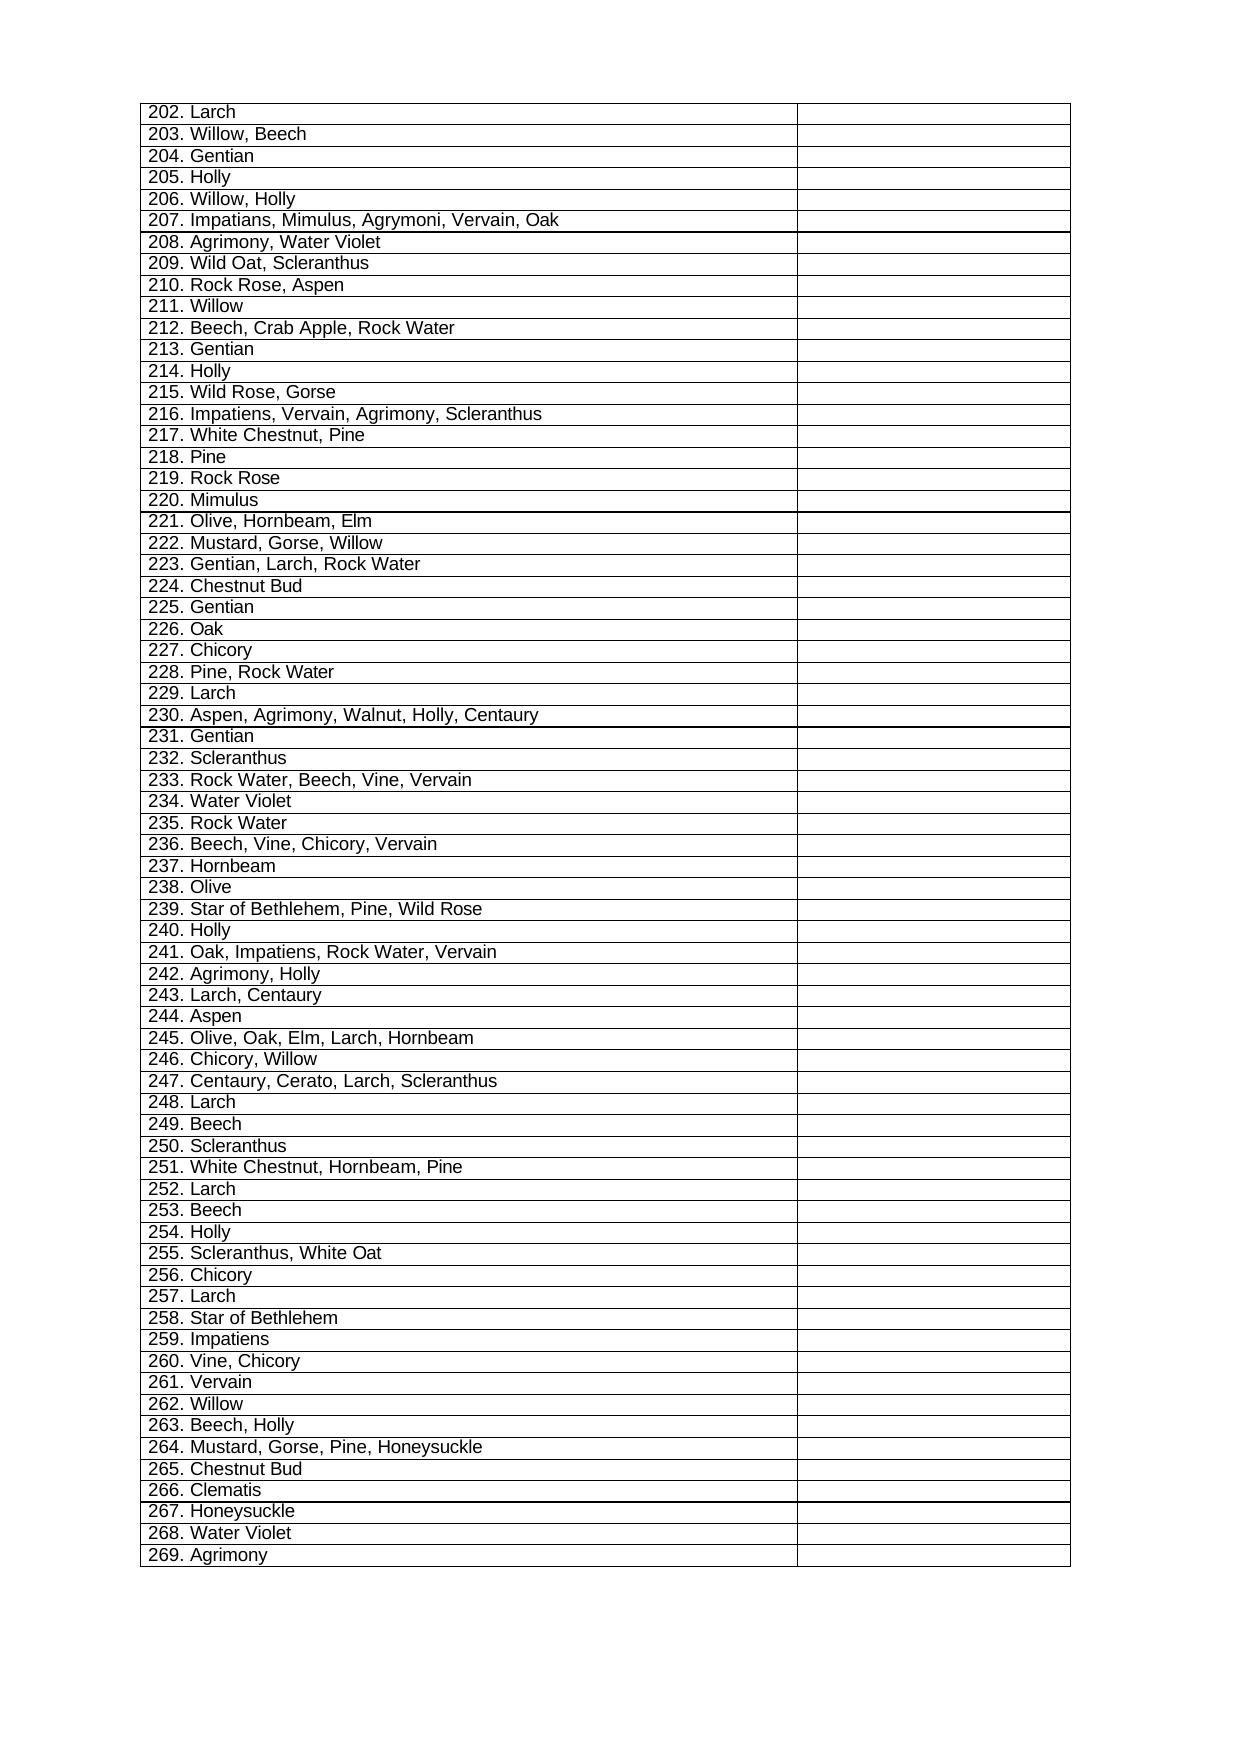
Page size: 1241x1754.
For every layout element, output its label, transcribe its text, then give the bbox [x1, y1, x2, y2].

table_cell [798, 728, 1070, 748]
table_cell 254. Holly [141, 1223, 797, 1243]
table_cell [798, 1481, 1070, 1501]
table_cell 264. Mustard, Gorse, Pine, Honeysuckle [141, 1438, 797, 1458]
table_cell [798, 771, 1070, 791]
table_cell [798, 513, 1070, 533]
table_cell 224. Chestnut Bud [141, 577, 797, 597]
table_cell [798, 1007, 1070, 1028]
table_cell 208. Agrimony, Water Violet [141, 233, 797, 253]
table_cell [798, 448, 1070, 468]
table_cell 238. Olive [141, 878, 797, 899]
table_cell [798, 1524, 1070, 1544]
table_cell [798, 620, 1070, 640]
table_cell [798, 297, 1070, 318]
table_cell [798, 1094, 1070, 1114]
table_cell [798, 405, 1070, 425]
table_cell [798, 254, 1070, 274]
table_cell 250. Scleranthus [141, 1137, 797, 1157]
table_cell [798, 276, 1070, 296]
table_cell [798, 233, 1070, 253]
table_cell 205. Holly [141, 168, 797, 189]
table_cell 242. Agrimony, Holly [141, 964, 797, 985]
table_cell [798, 1029, 1070, 1049]
table_cell [798, 1373, 1070, 1394]
table_cell 230. Aspen, Agrimony, Walnut, Holly, Centaury [141, 706, 797, 726]
table_cell [798, 1201, 1070, 1222]
table_cell [798, 534, 1070, 554]
table_cell 209. Wild Oat, Scleranthus [141, 254, 797, 274]
table_cell [798, 491, 1070, 511]
table_cell 203. Willow, Beech [141, 125, 797, 146]
table_cell [798, 921, 1070, 942]
table_cell [798, 1352, 1070, 1372]
table_cell 226. Oak [141, 620, 797, 640]
table_cell 253. Beech [141, 1201, 797, 1222]
table_cell [798, 964, 1070, 985]
table_cell [798, 1223, 1070, 1243]
table_cell [798, 577, 1070, 597]
table_cell 247. Centaury, Cerato, Larch, Scleranthus [141, 1072, 797, 1092]
table_cell 252. Larch [141, 1180, 797, 1200]
table_cell [798, 1072, 1070, 1092]
table_cell 231. Gentian [141, 728, 797, 748]
table_cell [798, 362, 1070, 382]
table_cell 229. Larch [141, 684, 797, 705]
table_cell [798, 641, 1070, 662]
table_cell [798, 749, 1070, 769]
table_cell 256. Chicory [141, 1266, 797, 1286]
table_cell 234. Water Violet [141, 792, 797, 812]
table_cell 207. Impatians, Mimulus, Agrymoni, Vervain, Oak [141, 211, 797, 231]
table_cell [798, 835, 1070, 856]
table_cell 211. Willow [141, 297, 797, 318]
table_cell 268. Water Violet [141, 1524, 797, 1544]
table_cell 261. Vervain [141, 1373, 797, 1394]
table_header [798, 104, 1070, 124]
table_cell 243. Larch, Centaury [141, 986, 797, 1006]
table_cell [798, 319, 1070, 339]
table_cell 239. Star of Bethlehem, Pine, Wild Rose [141, 900, 797, 920]
table_cell 246. Chicory, Willow [141, 1050, 797, 1071]
table_cell 262. Willow [141, 1395, 797, 1415]
table_cell 260. Vine, Chicory [141, 1352, 797, 1372]
table_cell 216. Impatiens, Vervain, Agrimony, Scleranthus [141, 405, 797, 425]
table_cell 269. Agrimony [141, 1545, 797, 1566]
table_cell 251. White Chestnut, Hornbeam, Pine [141, 1158, 797, 1178]
table_cell 218. Pine [141, 448, 797, 468]
table_header 202. Larch [141, 104, 797, 124]
table_cell 267. Honeysuckle [141, 1503, 797, 1523]
table_cell [798, 1438, 1070, 1458]
table_cell [798, 598, 1070, 619]
table_cell 265. Chestnut Bud [141, 1460, 797, 1480]
table_cell [798, 1545, 1070, 1566]
table_cell [798, 383, 1070, 404]
table_cell [798, 684, 1070, 705]
table_cell 249. Beech [141, 1115, 797, 1136]
table_cell [798, 1309, 1070, 1329]
table_cell 228. Pine, Rock Water [141, 663, 797, 683]
table_cell [798, 1395, 1070, 1415]
table_cell 223. Gentian, Larch, Rock Water [141, 555, 797, 576]
table_cell 213. Gentian [141, 340, 797, 361]
table_cell 214. Holly [141, 362, 797, 382]
table_cell [798, 426, 1070, 447]
table_cell 259. Impatiens [141, 1330, 797, 1351]
table_cell 227. Chicory [141, 641, 797, 662]
table_cell [798, 1416, 1070, 1437]
table_cell 221. Olive, Hornbeam, Elm [141, 513, 797, 533]
table_cell [798, 878, 1070, 899]
table_cell 215. Wild Rose, Gorse [141, 383, 797, 404]
table_cell [798, 943, 1070, 963]
table_cell [798, 1244, 1070, 1264]
table_cell 219. Rock Rose [141, 469, 797, 490]
table_cell 266. Clematis [141, 1481, 797, 1501]
table_cell [798, 1050, 1070, 1071]
table_cell [798, 211, 1070, 231]
table_cell [798, 900, 1070, 920]
table_cell [798, 190, 1070, 210]
table_cell 235. Rock Water [141, 814, 797, 834]
table_cell 204. Gentian [141, 147, 797, 167]
table_cell 255. Scleranthus, White Oat [141, 1244, 797, 1264]
table_cell 225. Gentian [141, 598, 797, 619]
table_cell 236. Beech, Vine, Chicory, Vervain [141, 835, 797, 856]
table_cell 258. Star of Bethlehem [141, 1309, 797, 1329]
table_cell [798, 1137, 1070, 1157]
table_cell [798, 986, 1070, 1006]
table_cell 217. White Chestnut, Pine [141, 426, 797, 447]
table_cell [798, 857, 1070, 877]
table_cell 206. Willow, Holly [141, 190, 797, 210]
table_cell [798, 1503, 1070, 1523]
table_cell [798, 663, 1070, 683]
table_cell [798, 1287, 1070, 1308]
table_cell [798, 706, 1070, 726]
table_cell [798, 1330, 1070, 1351]
table_cell 233. Rock Water, Beech, Vine, Vervain [141, 771, 797, 791]
table_cell [798, 792, 1070, 812]
table_cell 237. Hornbeam [141, 857, 797, 877]
table_cell 210. Rock Rose, Aspen [141, 276, 797, 296]
table_cell [798, 555, 1070, 576]
table_cell 220. Mimulus [141, 491, 797, 511]
table_cell [798, 1266, 1070, 1286]
table_cell 263. Beech, Holly [141, 1416, 797, 1437]
table_cell 222. Mustard, Gorse, Willow [141, 534, 797, 554]
table_cell [798, 125, 1070, 146]
table_cell 244. Aspen [141, 1007, 797, 1028]
table_cell [798, 814, 1070, 834]
table_cell [798, 469, 1070, 490]
table_cell 245. Olive, Oak, Elm, Larch, Hornbeam [141, 1029, 797, 1049]
table_cell [798, 147, 1070, 167]
table_cell [798, 1115, 1070, 1136]
table_cell 248. Larch [141, 1094, 797, 1114]
table_cell 240. Holly [141, 921, 797, 942]
table_cell [798, 1158, 1070, 1178]
table_cell [798, 1460, 1070, 1480]
table_cell 232. Scleranthus [141, 749, 797, 769]
table_cell 212. Beech, Crab Apple, Rock Water [141, 319, 797, 339]
table_cell [798, 340, 1070, 361]
table_cell 257. Larch [141, 1287, 797, 1308]
table_cell [798, 168, 1070, 189]
table_cell [798, 1180, 1070, 1200]
table_cell 241. Oak, Impatiens, Rock Water, Vervain [141, 943, 797, 963]
